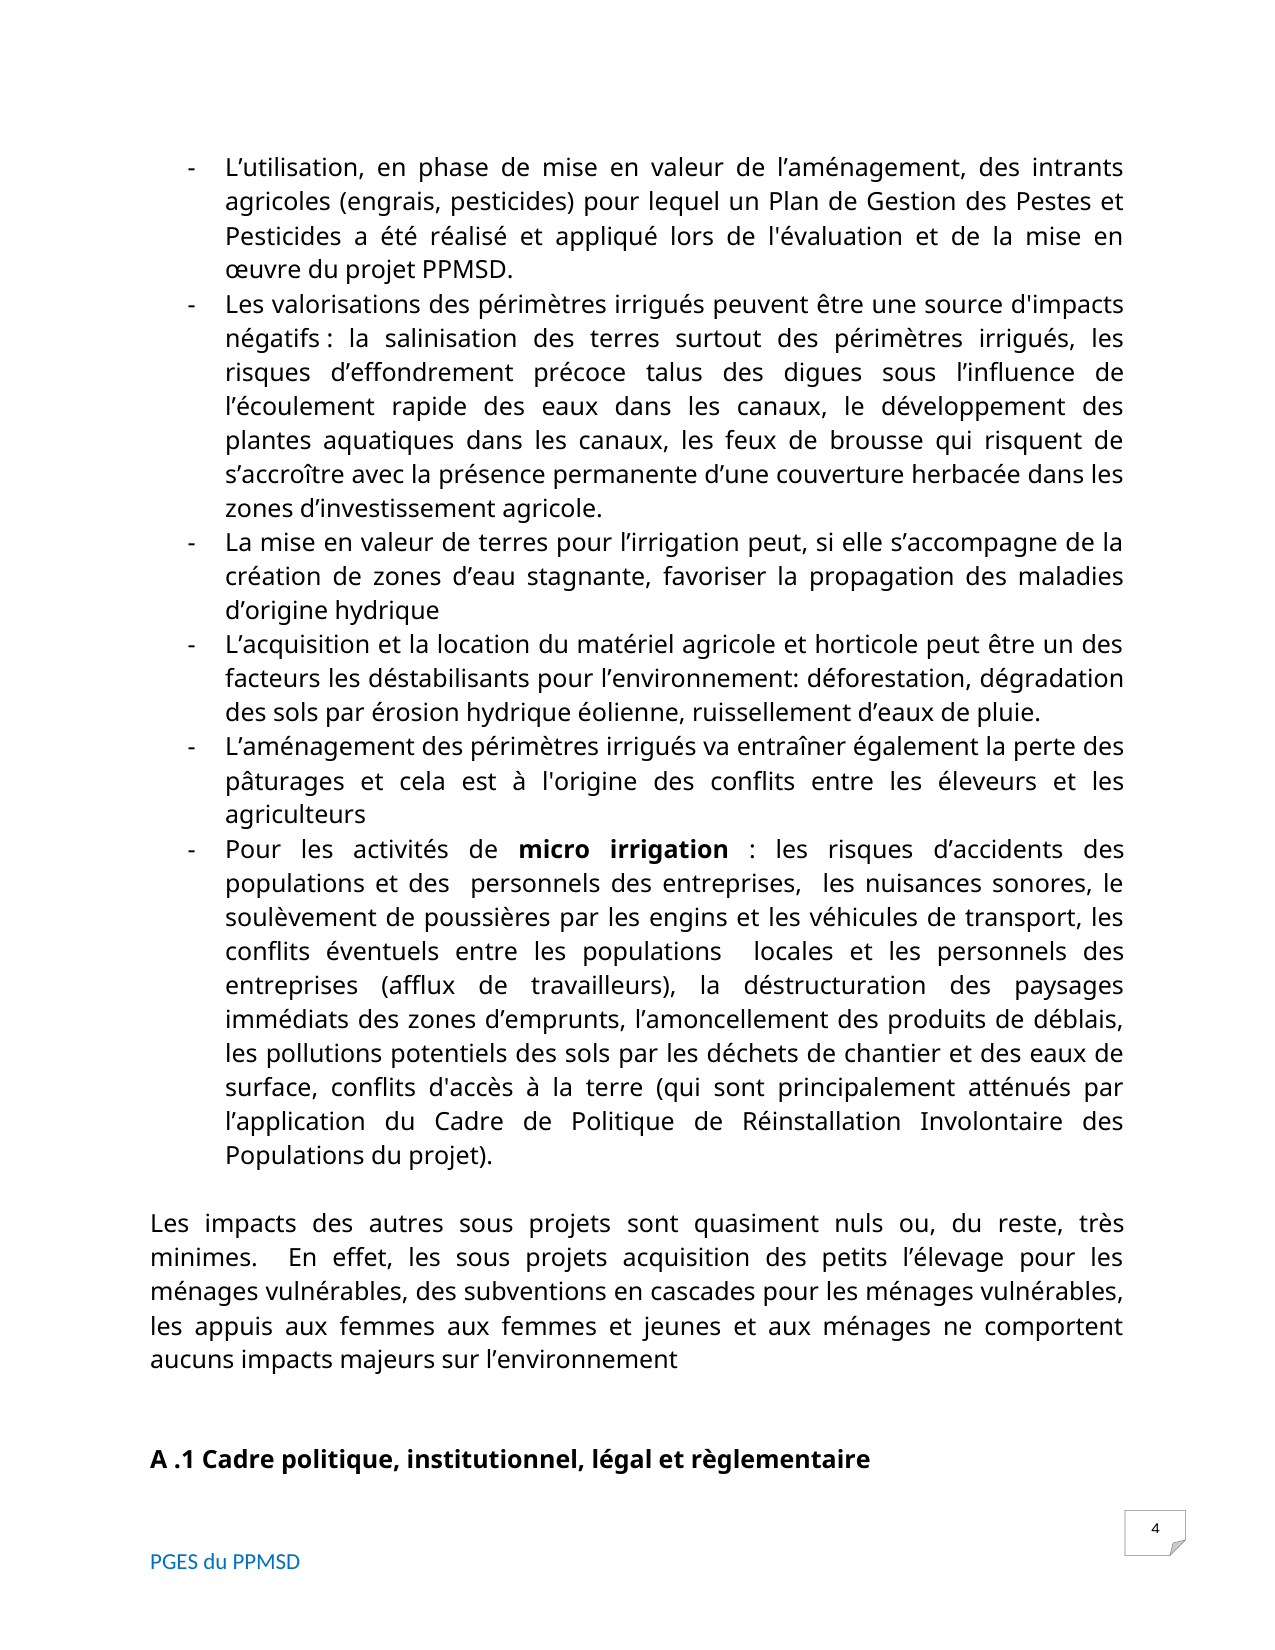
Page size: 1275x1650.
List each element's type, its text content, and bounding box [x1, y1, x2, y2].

list L’utilisation, en phase de mise en valeur de l’aménagement, des intrants agricoles (engrais, pesticides) pour lequel un Plan de Gestion des Pestes et Pesticides a été réalisé et appliqué lors de l'évaluation et de la mise en œuvre du projet PPMSD. [187, 150, 1125, 286]
list L’acquisition et la location du matériel agricole et horticole peut être un des facteurs les déstabilisants pour l’environnement: déforestation, dégradation des sols par érosion hydrique éolienne, ruissellement d’eaux de pluie. [187, 627, 1125, 729]
list L’aménagement des périmètres irrigués va entraîner également la perte des pâturages et cela est à l'origine des conflits entre les éleveurs et les agriculteurs [187, 729, 1125, 831]
list Les valorisations des périmètres irrigués peuvent être une source d'impacts négatifs : la salinisation des terres surtout des périmètres irrigués, les risques d’effondrement précoce talus des digues sous l’influence de l’écoulement rapide des eaux dans les canaux, le développement des plantes aquatiques dans les canaux, les feux de brousse qui risquent de s’accroître avec la présence permanente d’une couverture herbacée dans les zones d’investissement agricole. [187, 286, 1125, 525]
list La mise en valeur de terres pour l’irrigation peut, si elle s’accompagne de la création de zones d’eau stagnante, favoriser la propagation des maladies d’origine hydrique [187, 525, 1125, 627]
text Les impacts des autres sous projets sont quasiment nuls ou, du reste, très minimes. En effet, les sous projets acquisition des petits l’élevage pour les ménages vulnérables, des subventions en cascades pour les ménages vulnérables, les appuis aux femmes aux femmes et jeunes et aux ménages ne comportent aucuns impacts majeurs sur l’environnement [150, 1206, 1125, 1376]
list Pour les activités de micro irrigation : les risques d’accidents des populations et des personnels des entreprises, les nuisances sonores, le soulèvement de poussières par les engins et les véhicules de transport, les conflits éventuels entre les populations locales et les personnels des entreprises (afflux de travailleurs), la déstructuration des paysages immédiats des zones d’emprunts, l’amoncellement des produits de déblais, les pollutions potentiels des sols par les déchets de chantier et des eaux de surface, conflits d'accès à la terre (qui sont principalement atténués par l’application du Cadre de Politique de Réinstallation Involontaire des Populations du projet). [187, 831, 1125, 1172]
list A .1 Cadre politique, institutionnel, légal et règlementaire [150, 1442, 1125, 1476]
